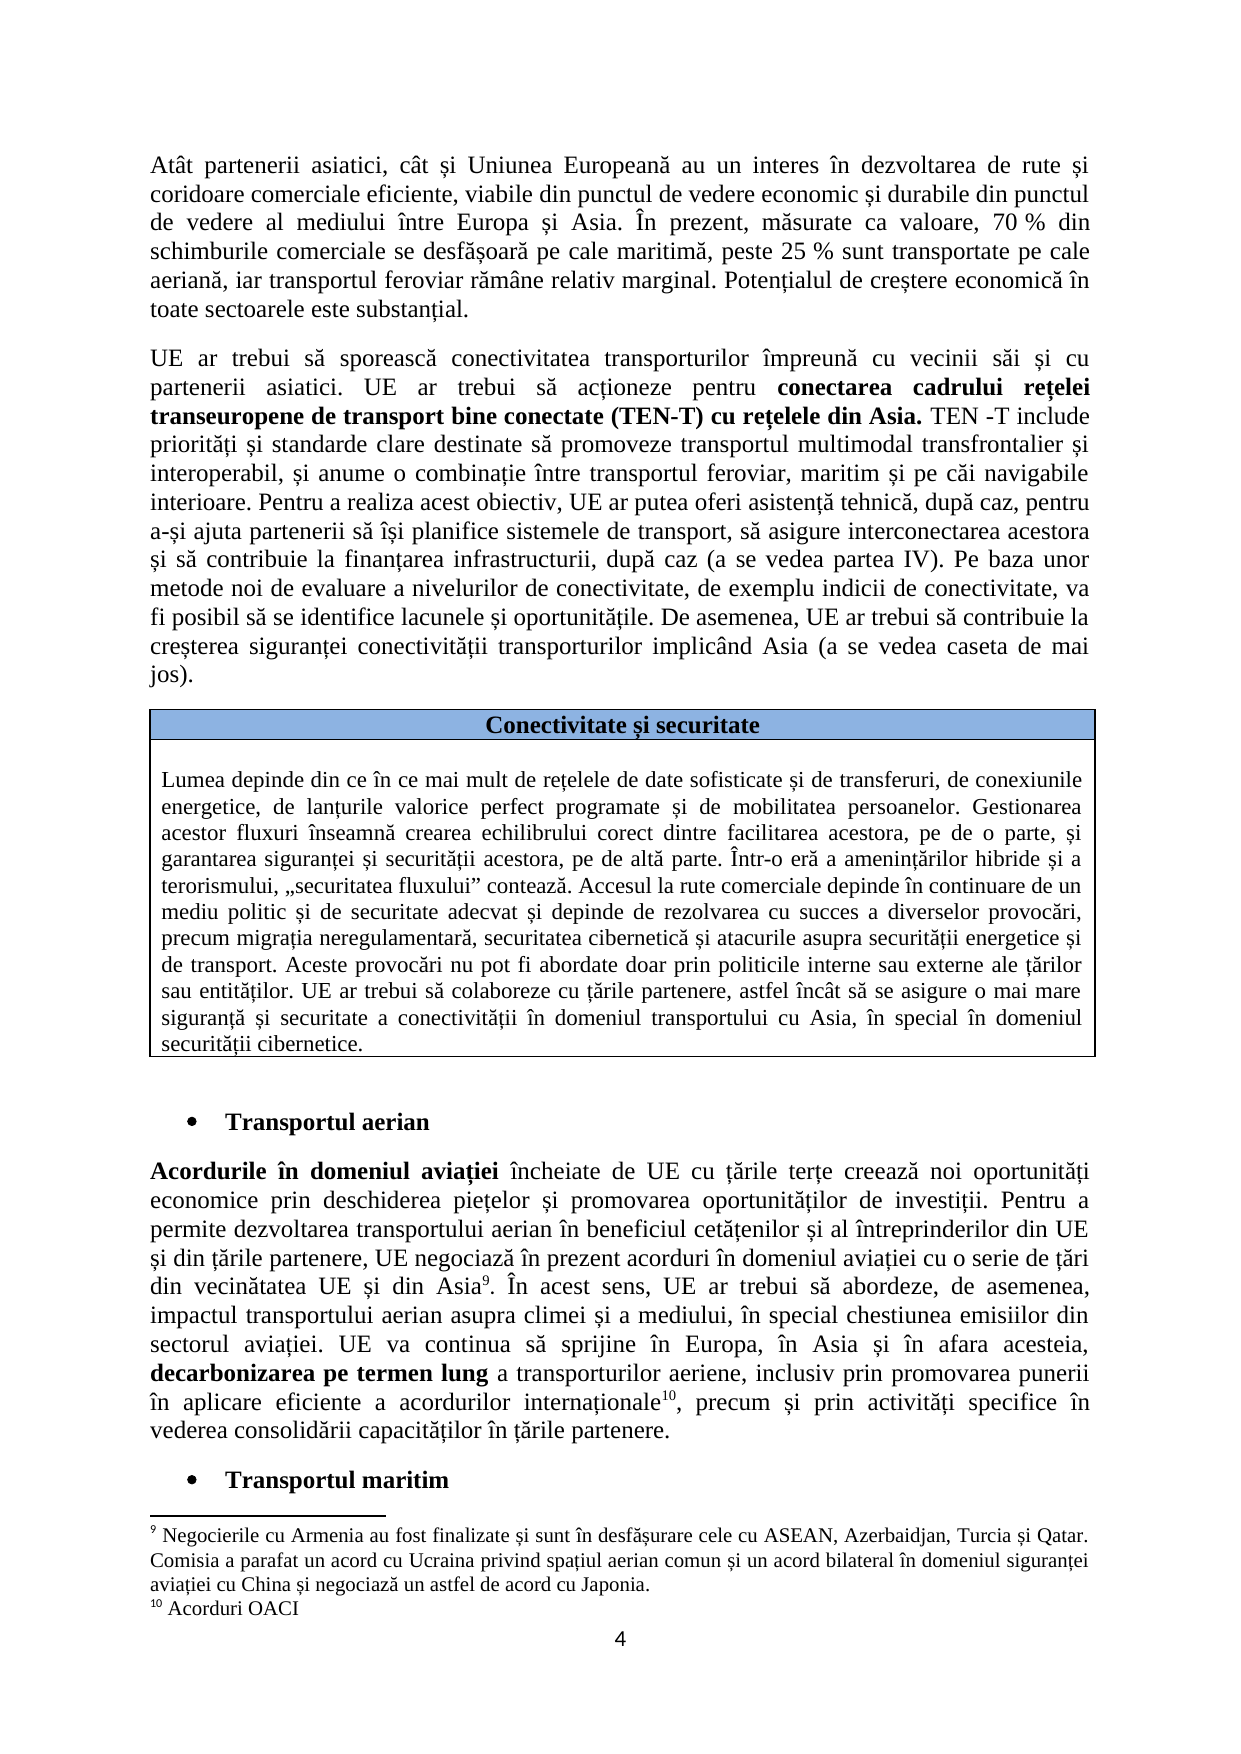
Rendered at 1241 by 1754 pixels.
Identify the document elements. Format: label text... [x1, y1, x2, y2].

list Transportul maritim [187, 1465, 1090, 1494]
text Atât partenerii asiatici, cât și Uniunea Europeană au un interes în dezvoltarea de rute și coridoare comerciale eficiente, viabile din punctul de vedere economic și durabile din punctul de vedere al mediului între Europa și Asia. În prezent, măsurate ca valoare, 70 % din schimburile comerciale se desfășoară pe cale maritimă, peste 25 % sunt transportate pe cale aeriană, iar transportul feroviar rămâne relativ marginal. Potențialul de creștere economică în toate sectoarele este substanțial. [150, 150, 1090, 322]
table_cell Lumea depinde din ce în ce mai mult de rețelele de date sofisticate și de transferuri, de conexiunile energetice, de lanțurile valorice perfect programate și de mobilitatea persoanelor. Gestionarea acestor fluxuri înseamnă crearea echilibrului corect dintre facilitarea acestora, pe de o parte, și garantarea siguranței și securității acestora, pe de altă parte. Într-o eră a amenințărilor hibride și a terorismului, „securitatea fluxului” contează. Accesul la rute comerciale depinde în continuare de un mediu politic și de securitate adecvat și depinde de rezolvarea cu succes a diverselor provocări, precum migrația neregulamentară, securitatea cibernetică și atacurile asupra securității energetice și de transport. Aceste provocări nu pot fi abordate doar prin politicile interne sau externe ale țărilor sau entităților. UE ar trebui să colaboreze cu țările partenere, astfel încât să se asigure o mai mare siguranță și securitate a conectivității în domeniul transportului cu Asia, în special în domeniul securității cibernetice. [151, 740, 1094, 1056]
list Transportul aerian [187, 1107, 1090, 1136]
table_header Conectivitate și securitate [151, 710, 1094, 739]
text UE ar trebui să sporească conectivitatea transporturilor împreună cu vecinii săi și cu partenerii asiatici. UE ar trebui să acționeze pentru conectarea cadrului rețelei transeuropene de transport bine conectate (TEN-T) cu rețelele din Asia. TEN -T include priorități și standarde clare destinate să promoveze transportul multimodal transfrontalier și interoperabil, și anume o combinație între transportul feroviar, maritim și pe căi navigabile interioare. Pentru a realiza acest obiectiv, UE ar putea oferi asistență tehnică, după caz, pentru a-și ajuta partenerii să își planifice sistemele de transport, să asigure interconectarea acestora și să contribuie la finanțarea infrastructurii, după caz (a se vedea partea IV). Pe baza unor metode noi de evaluare a nivelurilor de conectivitate, de exemplu indicii de conectivitate, va fi posibil să se identifice lacunele și oportunitățile. De asemenea, UE ar trebui să contribuie la creșterea siguranței conectivității transporturilor implicând Asia (a se vedea caseta de mai jos). [150, 343, 1090, 688]
text Acordurile în domeniul aviației încheiate de UE cu țările terțe creează noi oportunități economice prin deschiderea piețelor și promovarea oportunităților de investiții. Pentru a permite dezvoltarea transportului aerian în beneficiul cetățenilor și al întreprinderilor din UE și din țările partenere, UE negociază în prezent acorduri în domeniul aviației cu o serie de țări din vecinătatea UE și din Asia. În acest sens, UE ar trebui să abordeze, de asemenea, impactul transportului aerian asupra climei și a mediului, în special chestiunea emisiilor din sectorul aviației. UE va continua să sprijine în Europa, în Asia și în afara acesteia, decarbonizarea pe termen lung a transporturilor aeriene, inclusiv prin promovarea punerii în aplicare eficiente a acordurilor internaționale, precum și prin activități specifice în vederea consolidării capacităților în țările partenere. [150, 1156, 1090, 1444]
